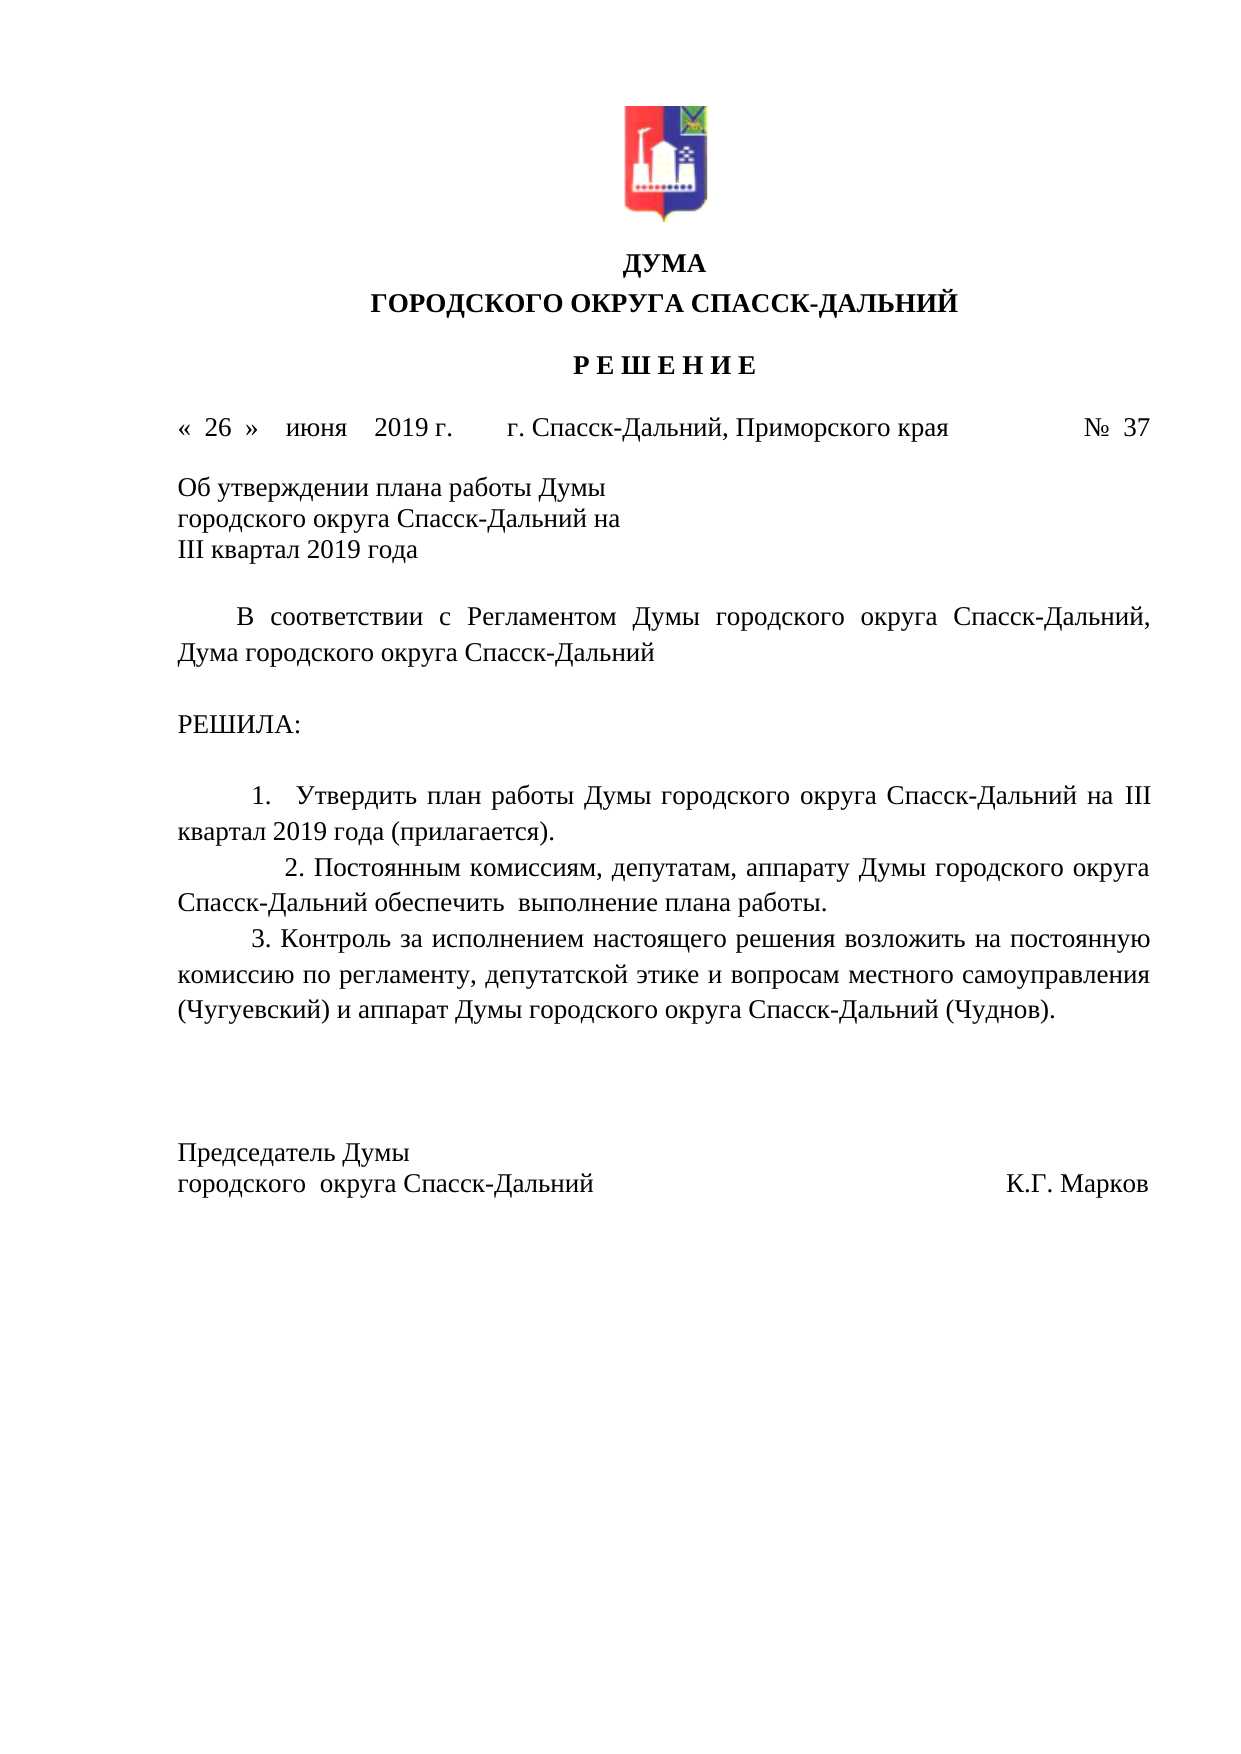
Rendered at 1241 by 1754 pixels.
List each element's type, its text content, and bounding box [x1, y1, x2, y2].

text 2. Постоянным комиссиям, депутатам, аппарату Думы городского округа Спасск-Дальний обеспечить выполнение плана работы. [177, 851, 1152, 917]
text городского округа Спасск-Дальний на [177, 502, 1152, 534]
text ГОРОДСКОГО ОКРУГА СПАССК-ДАЛЬНИЙ [177, 287, 1152, 318]
text Р Е Ш Е Н И Е [177, 349, 1152, 380]
text В соответствии с Регламентом Думы городского округа Спасск-Дальний, Дума городского округа Спасск-Дальний [177, 601, 1152, 667]
text « 26 » июня 2019 г. г. Спасск-Дальний, Приморского края № 37 [177, 411, 1152, 443]
text городского округа Спасск-Дальний К.Г. Марков [177, 1168, 1152, 1230]
text Председатель Думы [177, 1136, 1152, 1168]
text Об утверждении плана работы Думы [177, 471, 1152, 502]
list Утвердить план работы Думы городского округа Спасск-Дальний на III квартал 2019 года (прилагается). [177, 779, 1152, 846]
text III квартал 2019 года [177, 534, 1152, 565]
text 3. Контроль за исполнением настоящего решения возложить на постоянную комиссию по регламенту, депутатской этике и вопросам местного самоуправления (Чугуевский) и аппарат Думы городского округа Спасск-Дальний (Чуднов). [177, 922, 1152, 1025]
text РЕШИЛА: [177, 708, 1152, 739]
text ДУМА [177, 247, 1152, 278]
